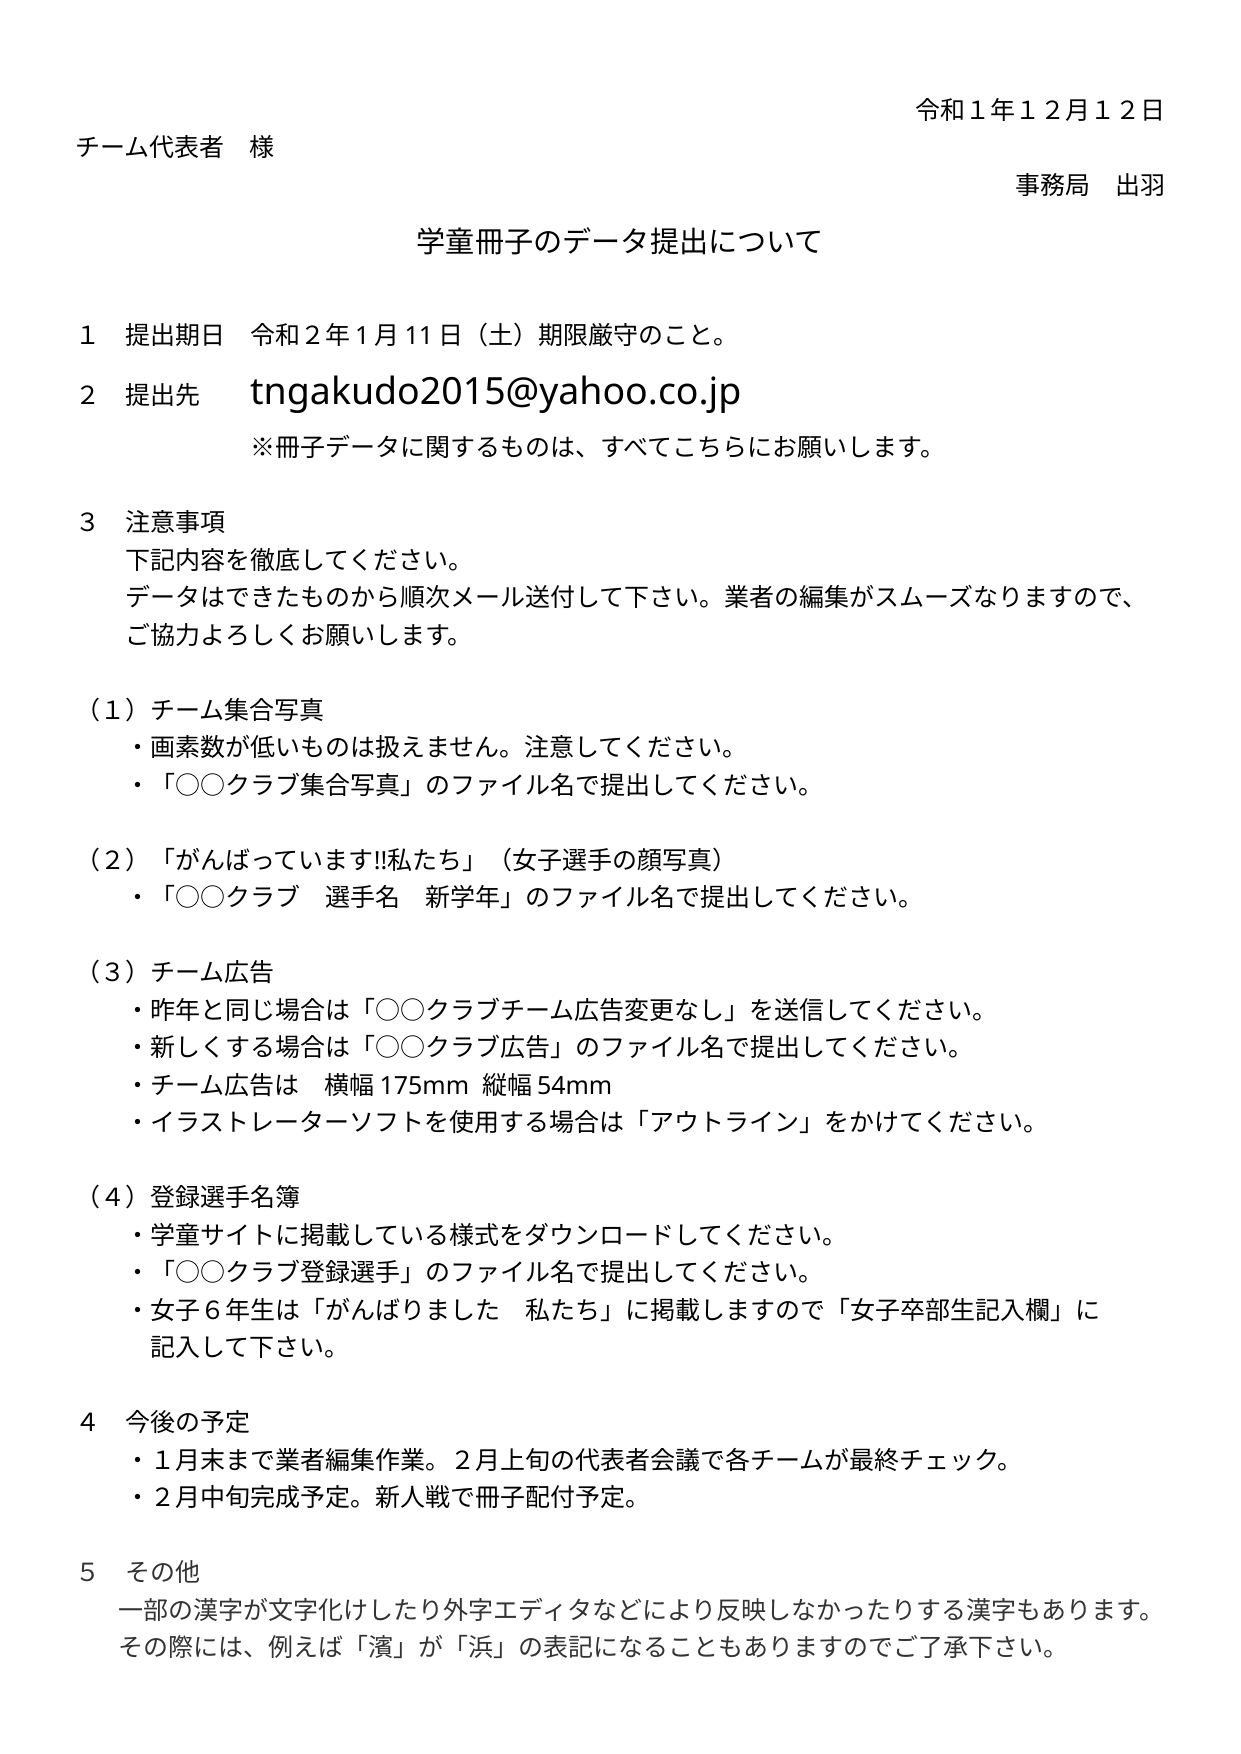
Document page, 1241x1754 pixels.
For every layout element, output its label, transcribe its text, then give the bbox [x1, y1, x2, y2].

text データはできたものから順次メール送付して下さい。業者の編集がスムーズなりますので、 [75, 577, 1165, 614]
text ５ その他 [75, 1552, 1165, 1589]
text （２）「がんばっています!!私たち」（女子選手の顔写真） [75, 839, 1165, 877]
text ※冊子データに関するものは、すべてこちらにお願いします。 [75, 427, 1165, 464]
text ・チーム広告は 横幅175mm 縦幅54mm [75, 1064, 1165, 1102]
text ・イラストレーターソフトを使用する場合は「アウトライン」をかけてください。 [75, 1102, 1165, 1139]
text ・新しくする場合は「○○クラブ広告」のファイル名で提出してください。 [75, 1027, 1165, 1064]
text ３ 注意事項 [75, 502, 1165, 539]
text ・学童サイトに掲載している様式をダウンロードしてください。 [75, 1214, 1165, 1252]
text ４ 今後の予定 [75, 1402, 1165, 1439]
text ・女子６年生は「がんばりました 私たち」に掲載しますので「女子卒部生記入欄」に [75, 1289, 1165, 1327]
text ・１月末まで業者編集作業。２月上旬の代表者会議で各チームが最終チェック。 [75, 1439, 1165, 1477]
text 令和１年１２月１２日 [75, 89, 1165, 127]
text １ 提出期日 令和２年1月11日（土）期限厳守のこと。 [75, 314, 1165, 352]
text ２ 提出先 tngakudo2015@yahoo.co.jp [75, 352, 1165, 427]
text 事務局 出羽 [75, 164, 1165, 202]
text 記入して下さい。 [75, 1327, 1165, 1364]
text （３）チーム広告 [75, 952, 1165, 989]
text チーム代表者 様 [75, 127, 1165, 164]
text ・昨年と同じ場合は「○○クラブチーム広告変更なし」を送信してください。 [75, 989, 1165, 1027]
text ・「○○クラブ登録選手」のファイル名で提出してください。 [75, 1252, 1165, 1289]
text ・画素数が低いものは扱えません。注意してください。 [75, 727, 1165, 764]
text 一部の漢字が文字化けしたり外字エディタなどにより反映しなかったりする漢字もあります。その際には、例えば「濱」が「浜」の表記になることもありますのでご了承下さい。 [119, 1589, 1165, 1664]
text 学童冊子のデータ提出について [75, 202, 1165, 277]
text （１）チーム集合写真 [75, 689, 1165, 727]
text ・「○○クラブ 選手名 新学年」のファイル名で提出してください。 [75, 877, 1165, 914]
text ご協力よろしくお願いします。 [75, 614, 1165, 652]
text （４）登録選手名簿 [75, 1177, 1165, 1214]
text ・「○○クラブ集合写真」のファイル名で提出してください。 [75, 764, 1165, 802]
text 下記内容を徹底してください。 [75, 539, 1165, 577]
text ・２月中旬完成予定。新人戦で冊子配付予定。 [75, 1477, 1165, 1514]
